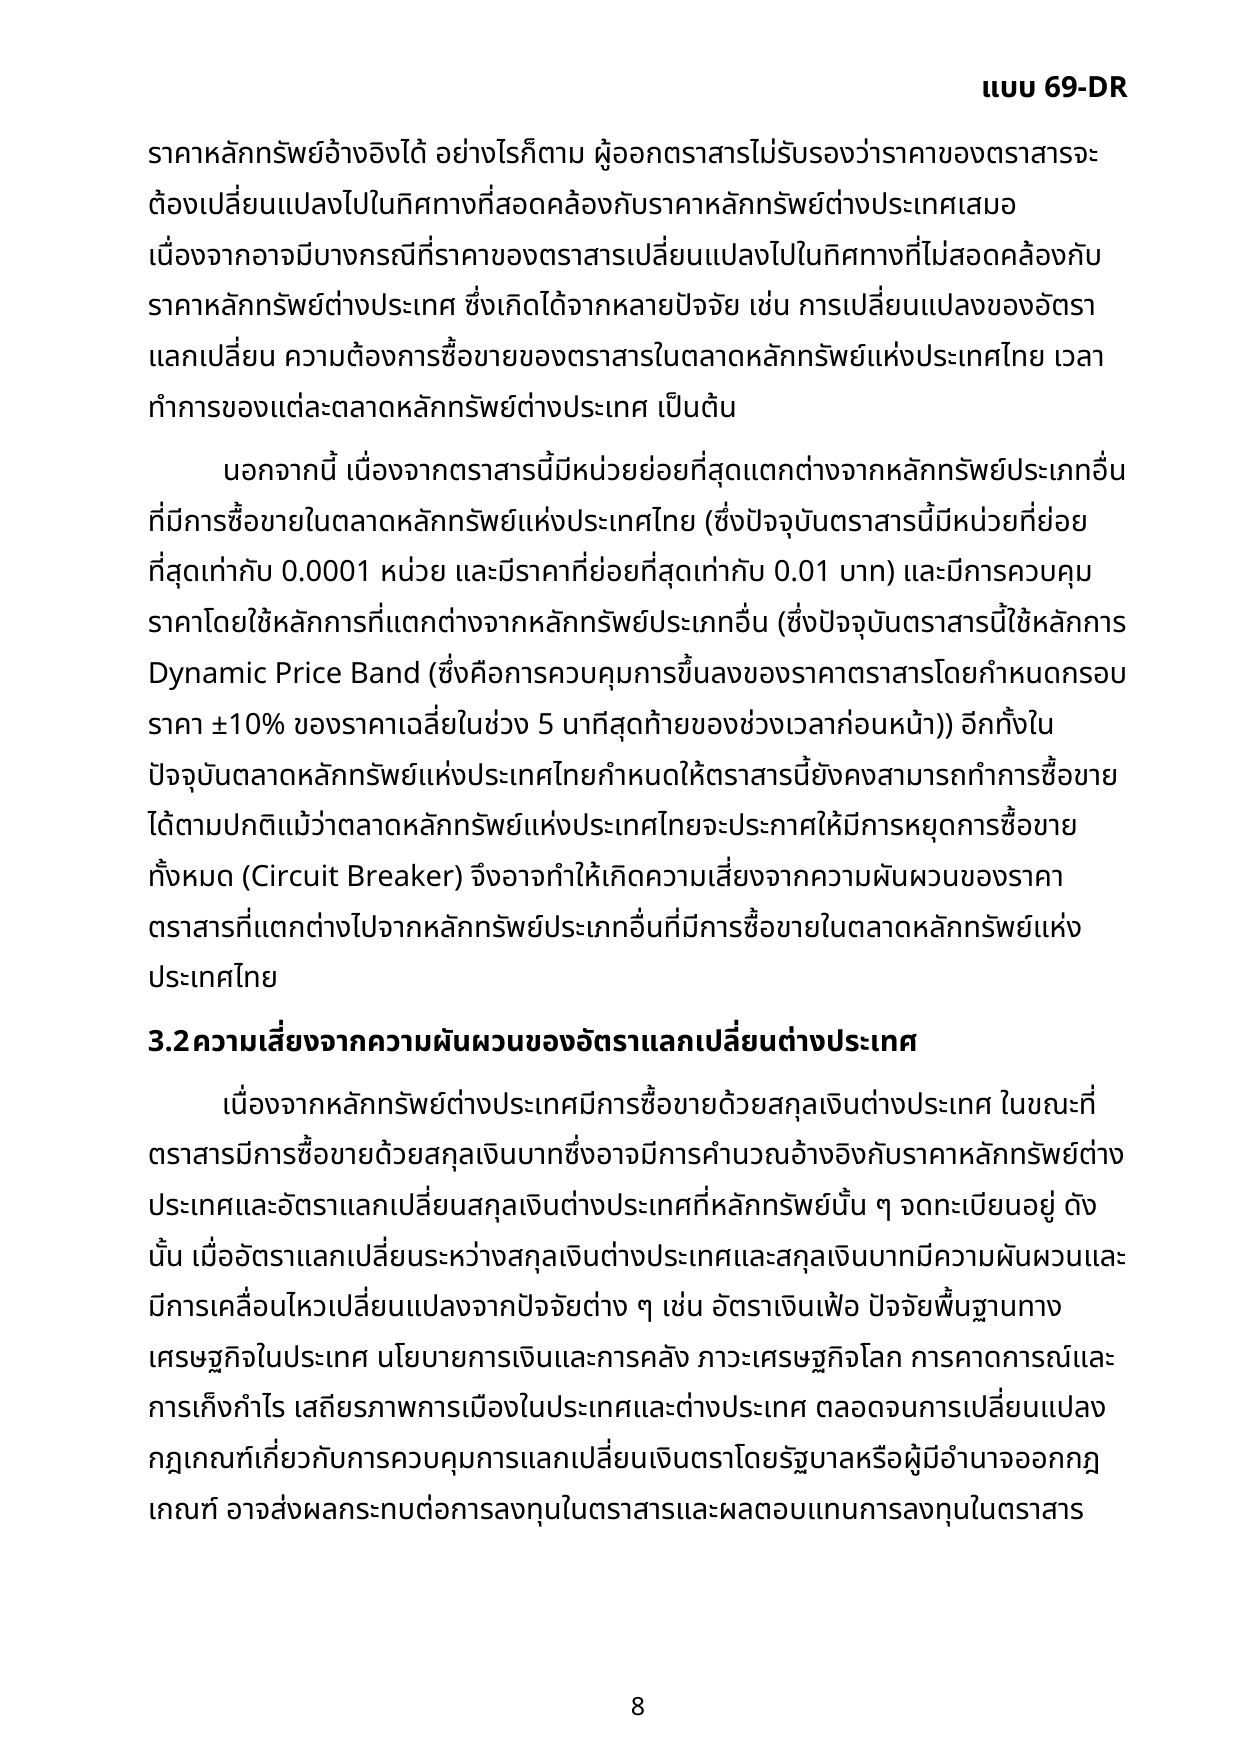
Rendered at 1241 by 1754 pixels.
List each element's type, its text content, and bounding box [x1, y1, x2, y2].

text นอกจากนี้ เนื่องจากตราสารนี้มีหน่วยย่อยที่สุดแตกต่างจากหลักทรัพย์ประเภทอื่นที่มีการซื้อขายในตลาดหลักทรัพย์แห่งประเทศไทย (ซึ่งปัจจุบันตราสารนี้มีหน่วยที่ย่อยที่สุดเท่ากับ 0.0001 หน่วย และมีราคาที่ย่อยที่สุดเท่ากับ 0.01 บาท) และมีการควบคุมราคาโดยใช้หลักการที่แตกต่างจากหลักทรัพย์ประเภทอื่น (ซึ่งปัจจุบันตราสารนี้ใช้หลักการ Dynamic Price Band (ซึ่งคือการควบคุมการขึ้นลงของราคาตราสารโดยกำหนดกรอบราคา ±10% ของราคาเฉลี่ยในช่วง 5 นาทีสุดท้ายของช่วงเวลาก่อนหน้า)) อีกทั้งในปัจจุบันตลาดหลักทรัพย์แห่งประเทศไทยกำหนดให้ตราสารนี้ยังคงสามารถทำการซื้อขายได้ตามปกติแม้ว่าตลาดหลักทรัพย์แห่งประเทศไทยจะประกาศให้มีการหยุดการซื้อขายทั้งหมด (Circuit Breaker) จึงอาจทำให้เกิดความเสี่ยงจากความผันผวนของราคาตราสารที่แตกต่างไปจากหลักทรัพย์ประเภทอื่นที่มีการซื้อขายในตลาดหลักทรัพย์แห่งประเทศไทย [148, 449, 1128, 1001]
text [148, 133, 1128, 430]
list ความเสี่ยงจากความผันผวนของอัตราแลกเปลี่ยนต่างประเทศ [148, 1020, 1128, 1064]
text เนื่องจากหลักทรัพย์ต่างประเทศมีการซื้อขายด้วยสกุลเงินต่างประเทศ ในขณะที่ตราสารมีการซื้อขายด้วยสกุลเงินบาทซึ่งอาจมีการคำนวณอ้างอิงกับราคาหลักทรัพย์ต่างประเทศและอัตราแลกเปลี่ยนสกุลเงินต่างประเทศที่หลักทรัพย์นั้น ๆ จดทะเบียนอยู่ ดังนั้น เมื่ออัตราแลกเปลี่ยนระหว่างสกุลเงินต่างประเทศและสกุลเงินบาทมีความผันผวนและมีการเคลื่อนไหวเปลี่ยนแปลงจากปัจจัยต่าง ๆ เช่น อัตราเงินเฟ้อ ปัจจัยพื้นฐานทางเศรษฐกิจในประเทศ นโยบายการเงินและการคลัง ภาวะเศรษฐกิจโลก การคาดการณ์และการเก็งกำไร เสถียรภาพการเมืองในประเทศและต่างประเทศ ตลอดจนการเปลี่ยนแปลงกฎเกณฑ์เกี่ยวกับการควบคุมการแลกเปลี่ยนเงินตราโดยรัฐบาลหรือผู้มีอำนาจออกกฎเกณฑ์ อาจส่งผลกระทบต่อการลงทุนในตราสารและผลตอบแทนการลงทุนในตราสาร [148, 1083, 1128, 1532]
